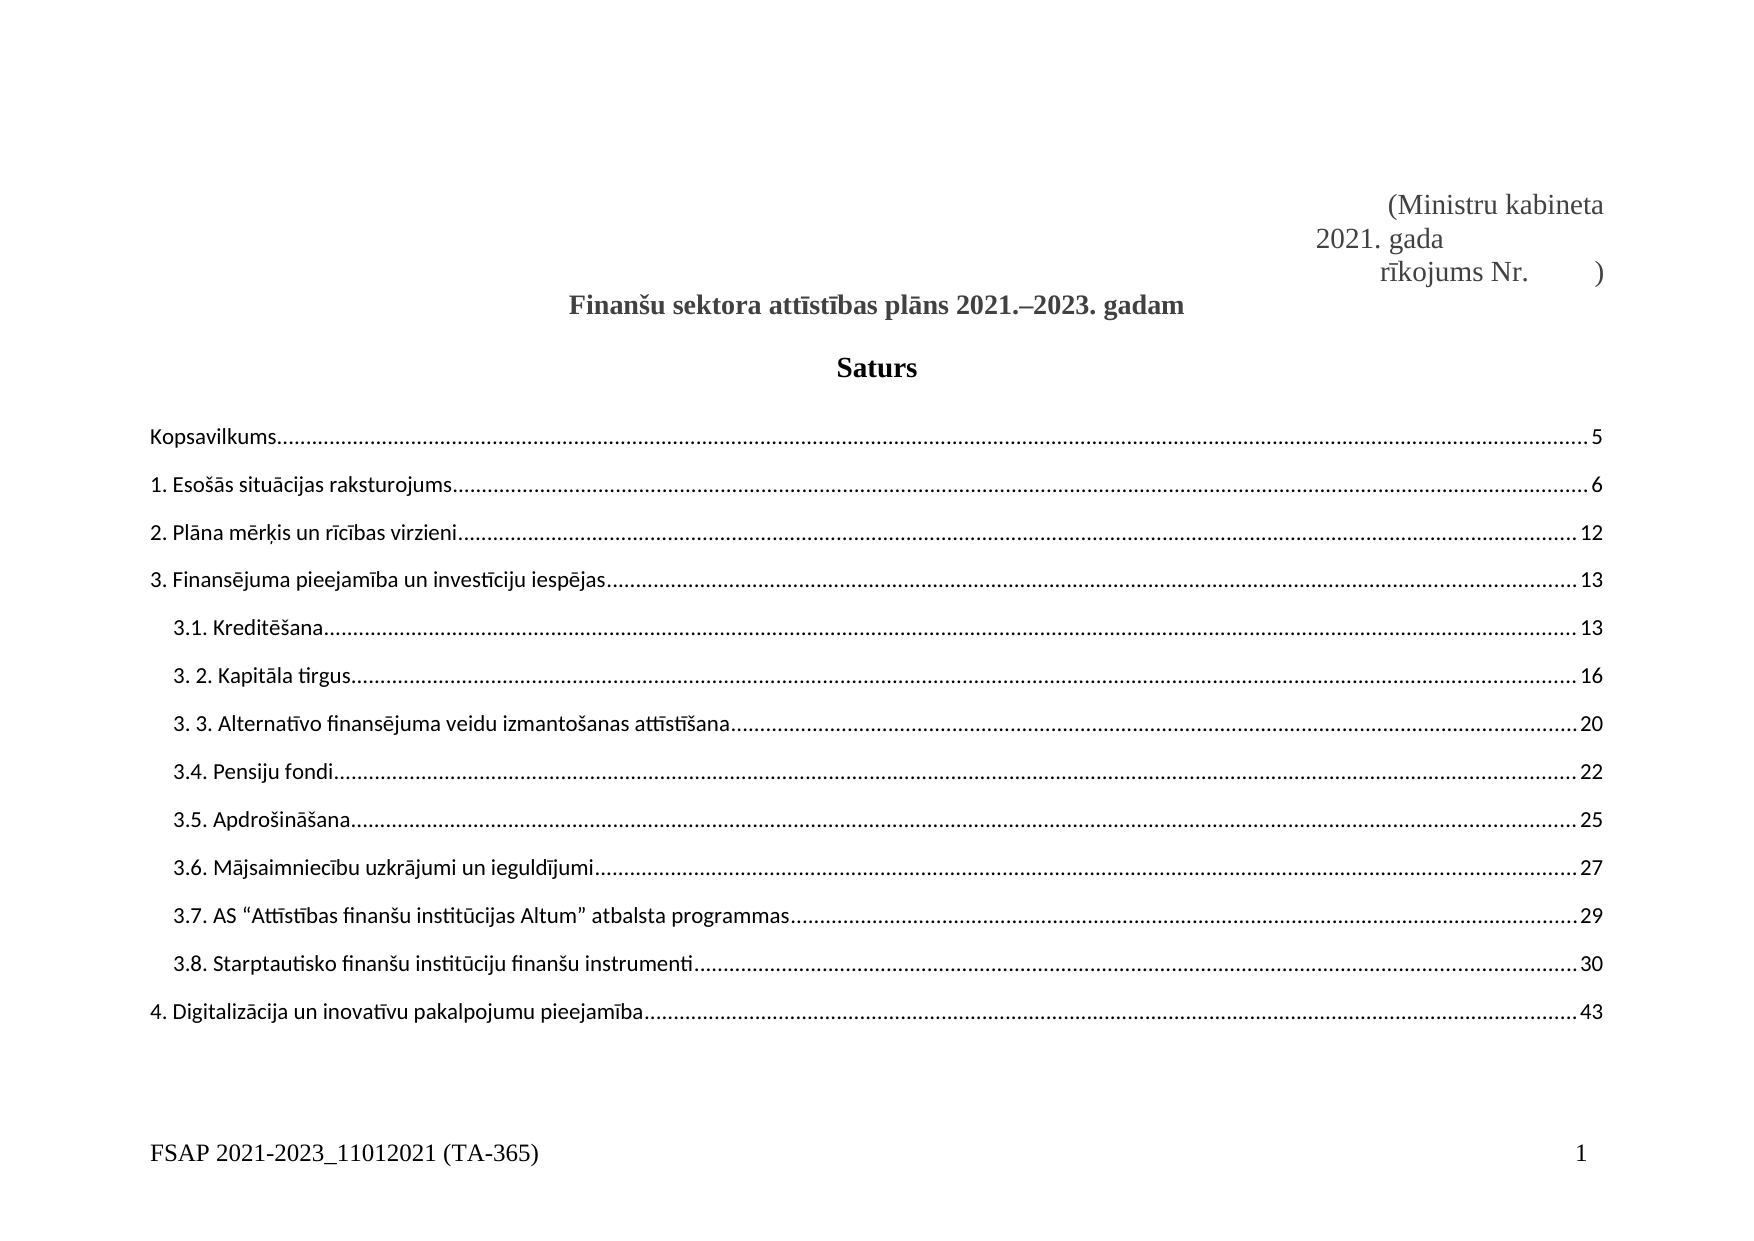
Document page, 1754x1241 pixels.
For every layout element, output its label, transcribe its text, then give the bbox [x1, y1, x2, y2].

text (Ministru kabineta 2021. gada rīkojums Nr. ) [150, 187, 1604, 288]
text Finanšu sektora attīstības plāns 2021.–2023. gadam [150, 288, 1604, 321]
